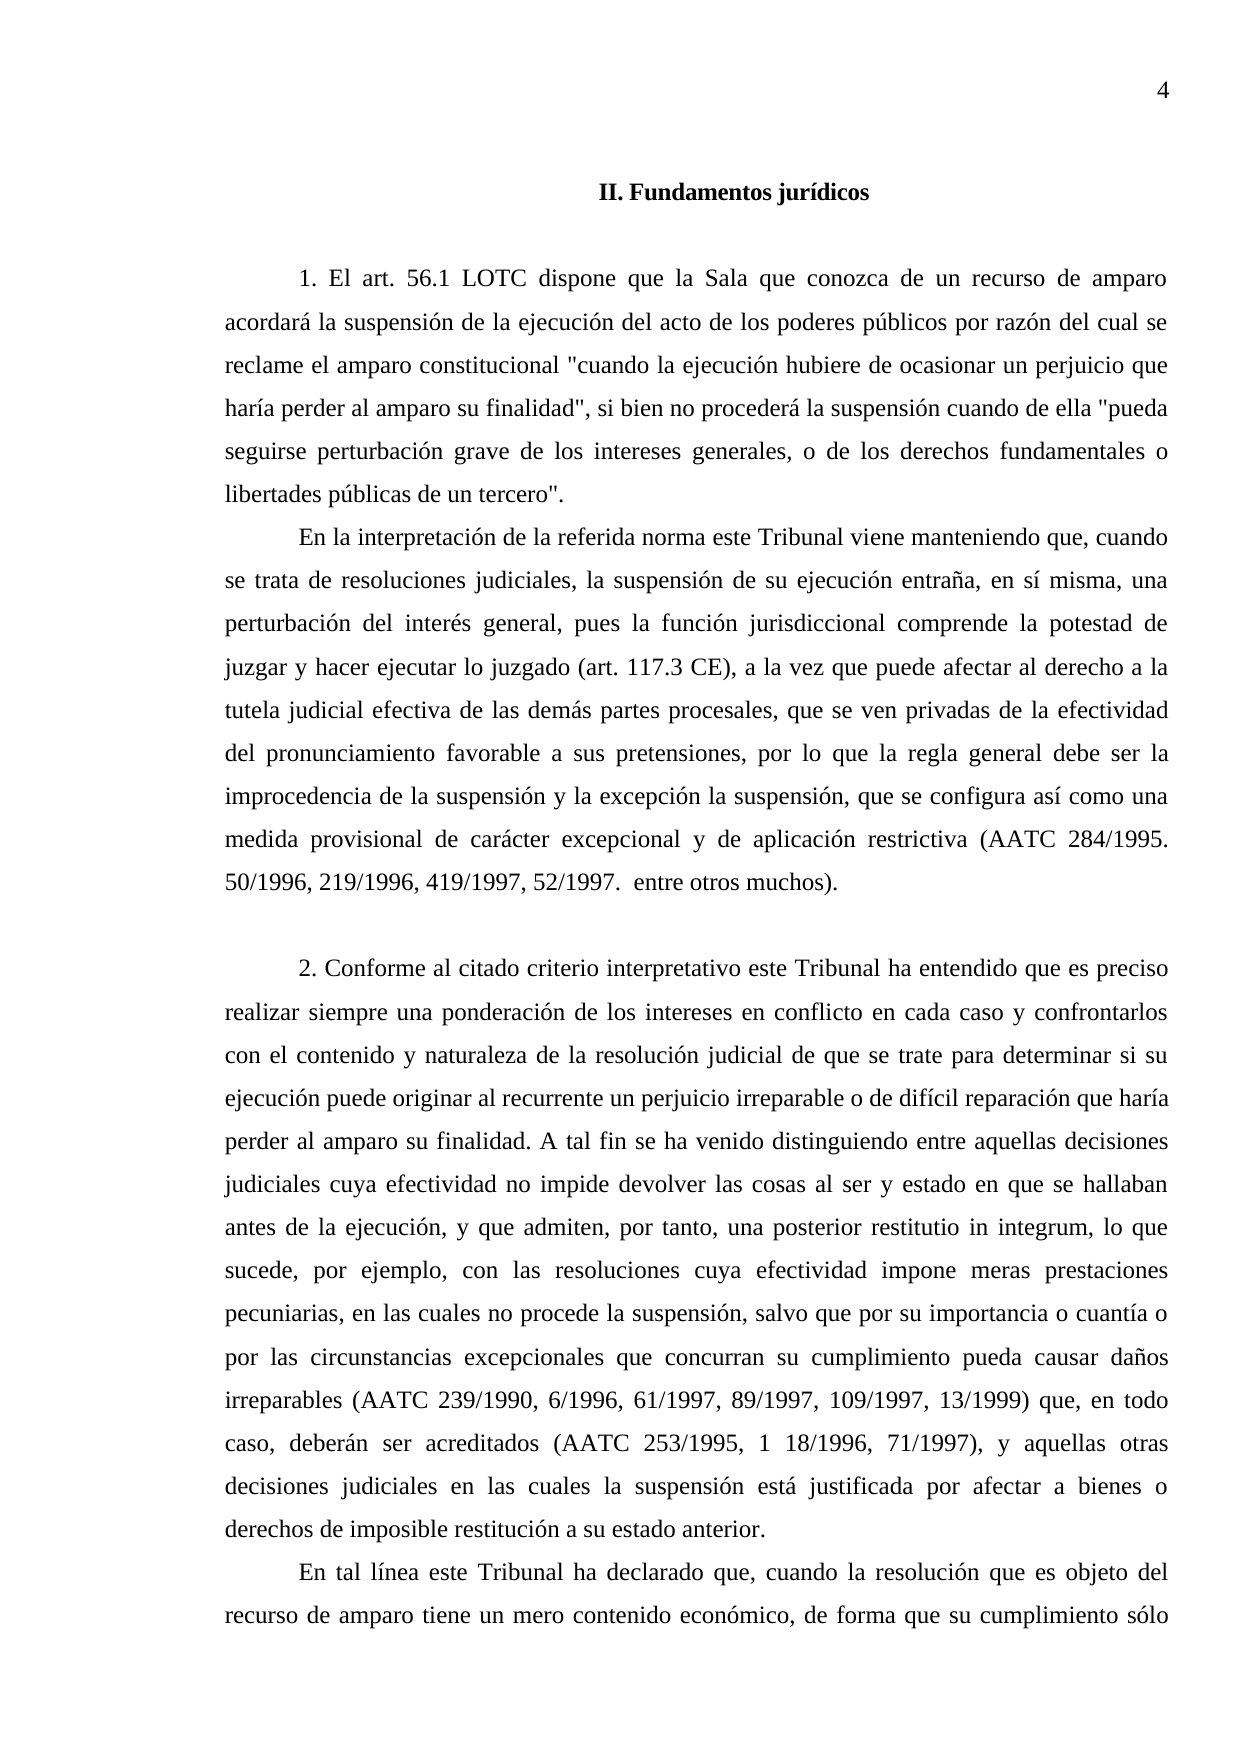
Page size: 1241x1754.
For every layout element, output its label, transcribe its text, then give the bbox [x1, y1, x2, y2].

text 2. Conforme al citado criterio interpretativo este Tribunal ha entendido que es preciso realizar siempre una ponderación de los intereses en conflicto en cada caso y confrontarlos con el contenido y naturaleza de la resolución judicial de que se trate para determinar si su ejecución puede originar al recurrente un perjuicio irreparable o de difícil reparación que haría perder al amparo su finalidad. A tal fin se ha venido distinguiendo entre aquellas decisiones judiciales cuya efectividad no impide devolver las cosas al ser y estado en que se hallaban antes de la ejecución, y que admiten, por tanto, una posterior restitutio in integrum, lo que sucede, por ejemplo, con las resoluciones cuya efectividad impone meras prestaciones pecuniarias, en las cuales no procede la suspensión, salvo que por su importancia o cuantía o por las circunstancias excepcionales que concurran su cumplimiento pueda causar daños irreparables (AATC 239/1990, 6/1996, 61/1997, 89/1997, 109/1997, 13/1999) que, en todo caso, deberán ser acreditados (AATC 253/1995, 1 18/1996, 71/1997), y aquellas otras decisiones judiciales en las cuales la suspensión está justificada por afectar a bienes o derechos de imposible restitución a su estado anterior. [224, 953, 1169, 1543]
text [224, 1557, 1169, 1629]
text En la interpretación de la referida norma este Tribunal viene manteniendo que, cuando se trata de resoluciones judiciales, la suspensión de su ejecución entraña, en sí misma, una perturbación del interés general, pues la función jurisdiccional comprende la potestad de juzgar y hacer ejecutar lo juzgado (art. 117.3 CE), a la vez que puede afectar al derecho a la tutela judicial efectiva de las demás partes procesales, que se ven privadas de la efectividad del pronunciamiento favorable a sus pretensiones, por lo que la regla general debe ser la improcedencia de la suspensión y la excepción la suspensión, que se configura así como una medida provisional de carácter excepcional y de aplicación restrictiva (AATC 284/1995. 50/1996, 219/1996, 419/1997, 52/1997. entre otros muchos). [224, 522, 1169, 896]
subtitle II. Fundamentos jurídicos [224, 177, 1169, 206]
text 1. El art. 56.1 LOTC dispone que la Sala que conozca de un recurso de amparo acordará la suspensión de la ejecución del acto de los poderes públicos por razón del cual se reclame el amparo constitucional "cuando la ejecución hubiere de ocasionar un perjuicio que haría perder al amparo su finalidad", si bien no procederá la suspensión cuando de ella "pueda seguirse perturbación grave de los intereses generales, o de los derechos fundamentales o libertades públicas de un tercero". [224, 263, 1169, 508]
